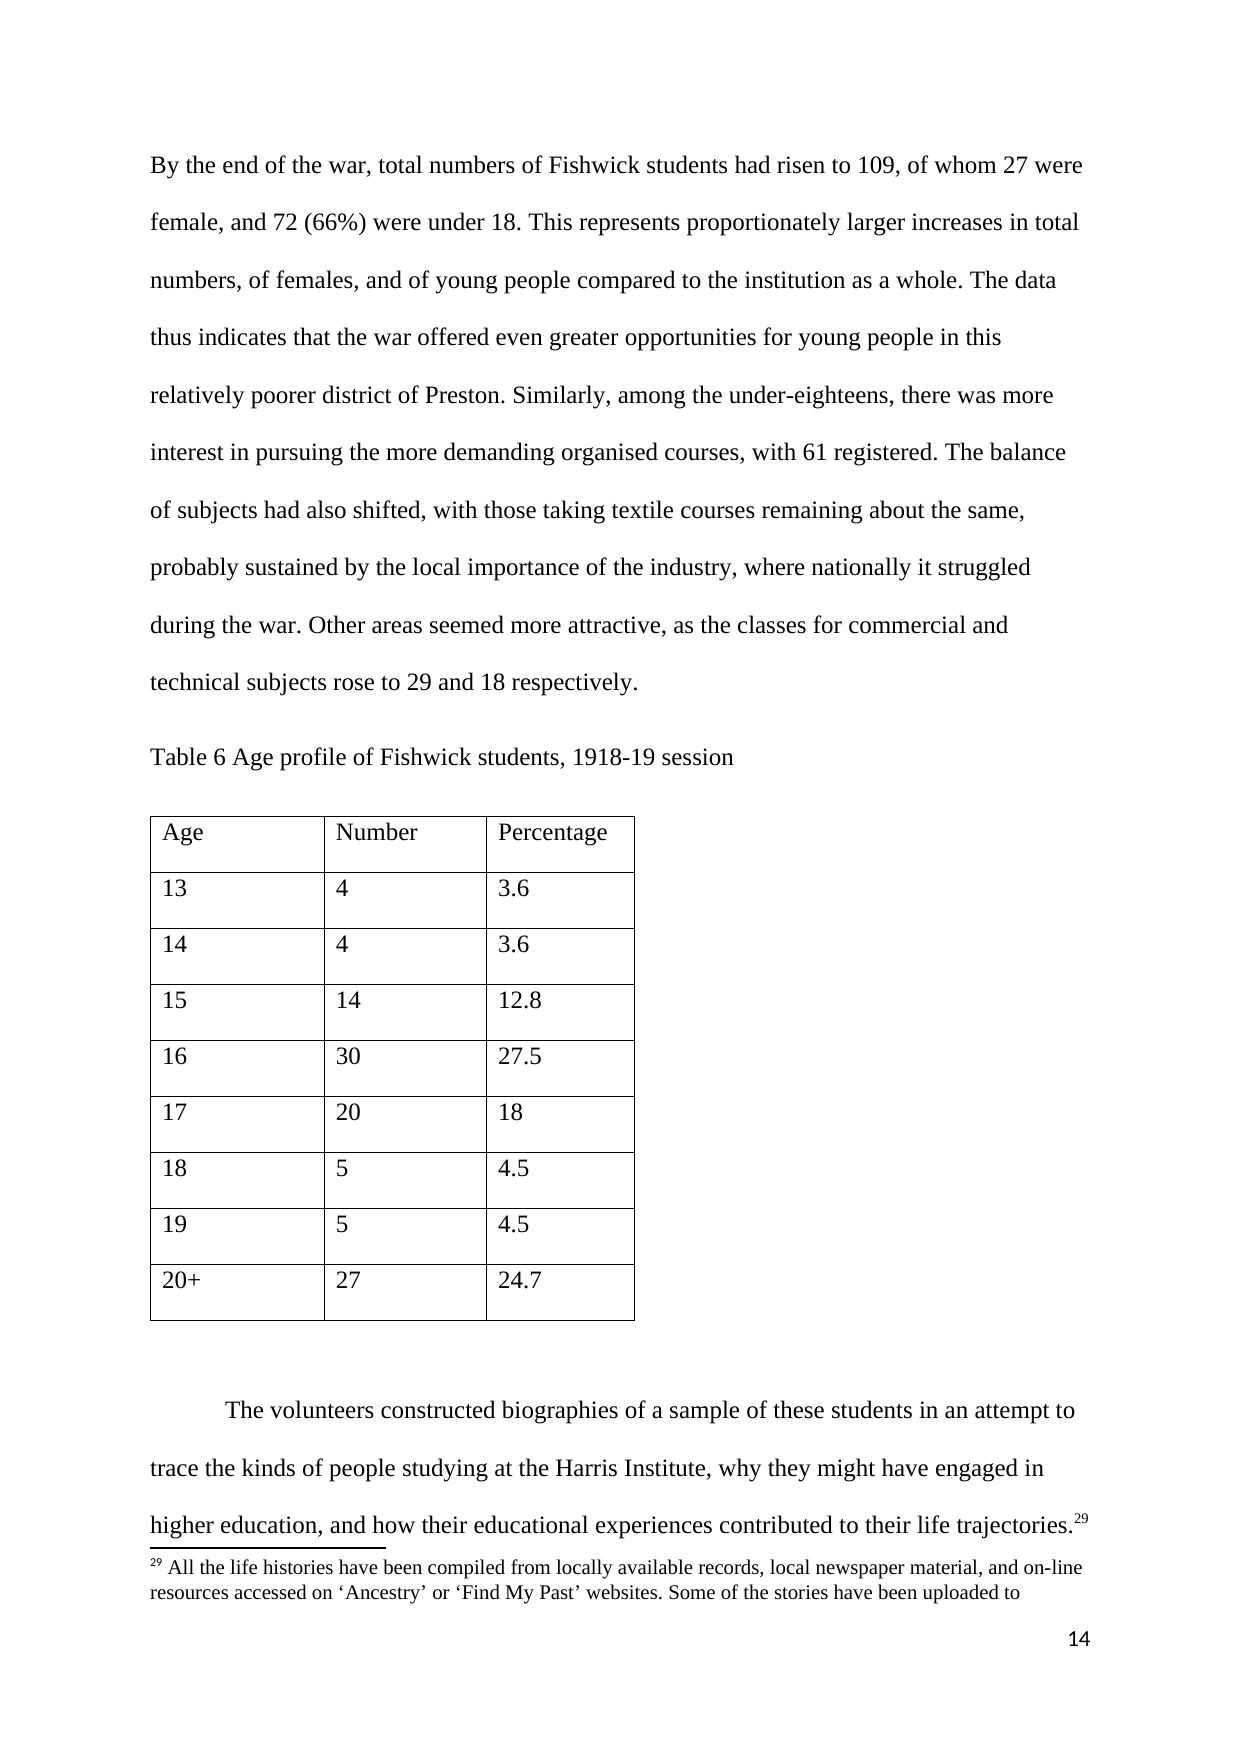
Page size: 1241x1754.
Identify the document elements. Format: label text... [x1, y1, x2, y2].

table_cell 4 [325, 873, 486, 928]
table_cell 20 [325, 1097, 486, 1152]
table_cell 18 [151, 1153, 324, 1208]
table_cell 30 [325, 1041, 486, 1096]
table_cell 4 [325, 929, 486, 984]
table_cell 5 [325, 1209, 486, 1264]
table_cell 13 [151, 873, 324, 928]
table_header Age [151, 817, 324, 872]
table_cell 4.5 [487, 1209, 634, 1264]
table_cell 4.5 [487, 1153, 634, 1208]
table_cell 18 [487, 1097, 634, 1152]
table_cell 27.5 [487, 1041, 634, 1096]
table_cell 14 [151, 929, 324, 984]
table_cell 17 [151, 1097, 324, 1152]
table_cell 3.6 [487, 873, 634, 928]
table_cell 16 [151, 1041, 324, 1096]
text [150, 1395, 1090, 1539]
text By the end of the war, total numbers of Fishwick students had risen to 109, of whom 27 were female, and 72 (66%) were under 18. This represents proportionately larger increases in total numbers, of females, and of young people compared to the institution as a whole. The data thus indicates that the war offered even greater opportunities for young people in this relatively poorer district of Preston. Similarly, among the under-eighteens, there was more interest in pursuing the more demanding organised courses, with 61 registered. The balance of subjects had also shifted, with those taking textile courses remaining about the same, probably sustained by the local importance of the industry, where nationally it struggled during the war. Other areas seemed more attractive, as the classes for commercial and technical subjects rose to 29 and 18 respectively. [150, 150, 1090, 696]
table_cell 12.8 [487, 985, 634, 1040]
table_cell 5 [325, 1153, 486, 1208]
table_cell 19 [151, 1209, 324, 1264]
table_header Number [325, 817, 486, 872]
table_cell 3.6 [487, 929, 634, 984]
table_cell 14 [325, 985, 486, 1040]
table_cell 20+ [151, 1265, 324, 1320]
table_header Percentage [487, 817, 634, 872]
table_cell 15 [151, 985, 324, 1040]
table_cell 27 [325, 1265, 486, 1320]
text Table 6 Age profile of Fishwick students, 1918-19 session [150, 742, 1090, 770]
table_cell 24.7 [487, 1265, 634, 1320]
